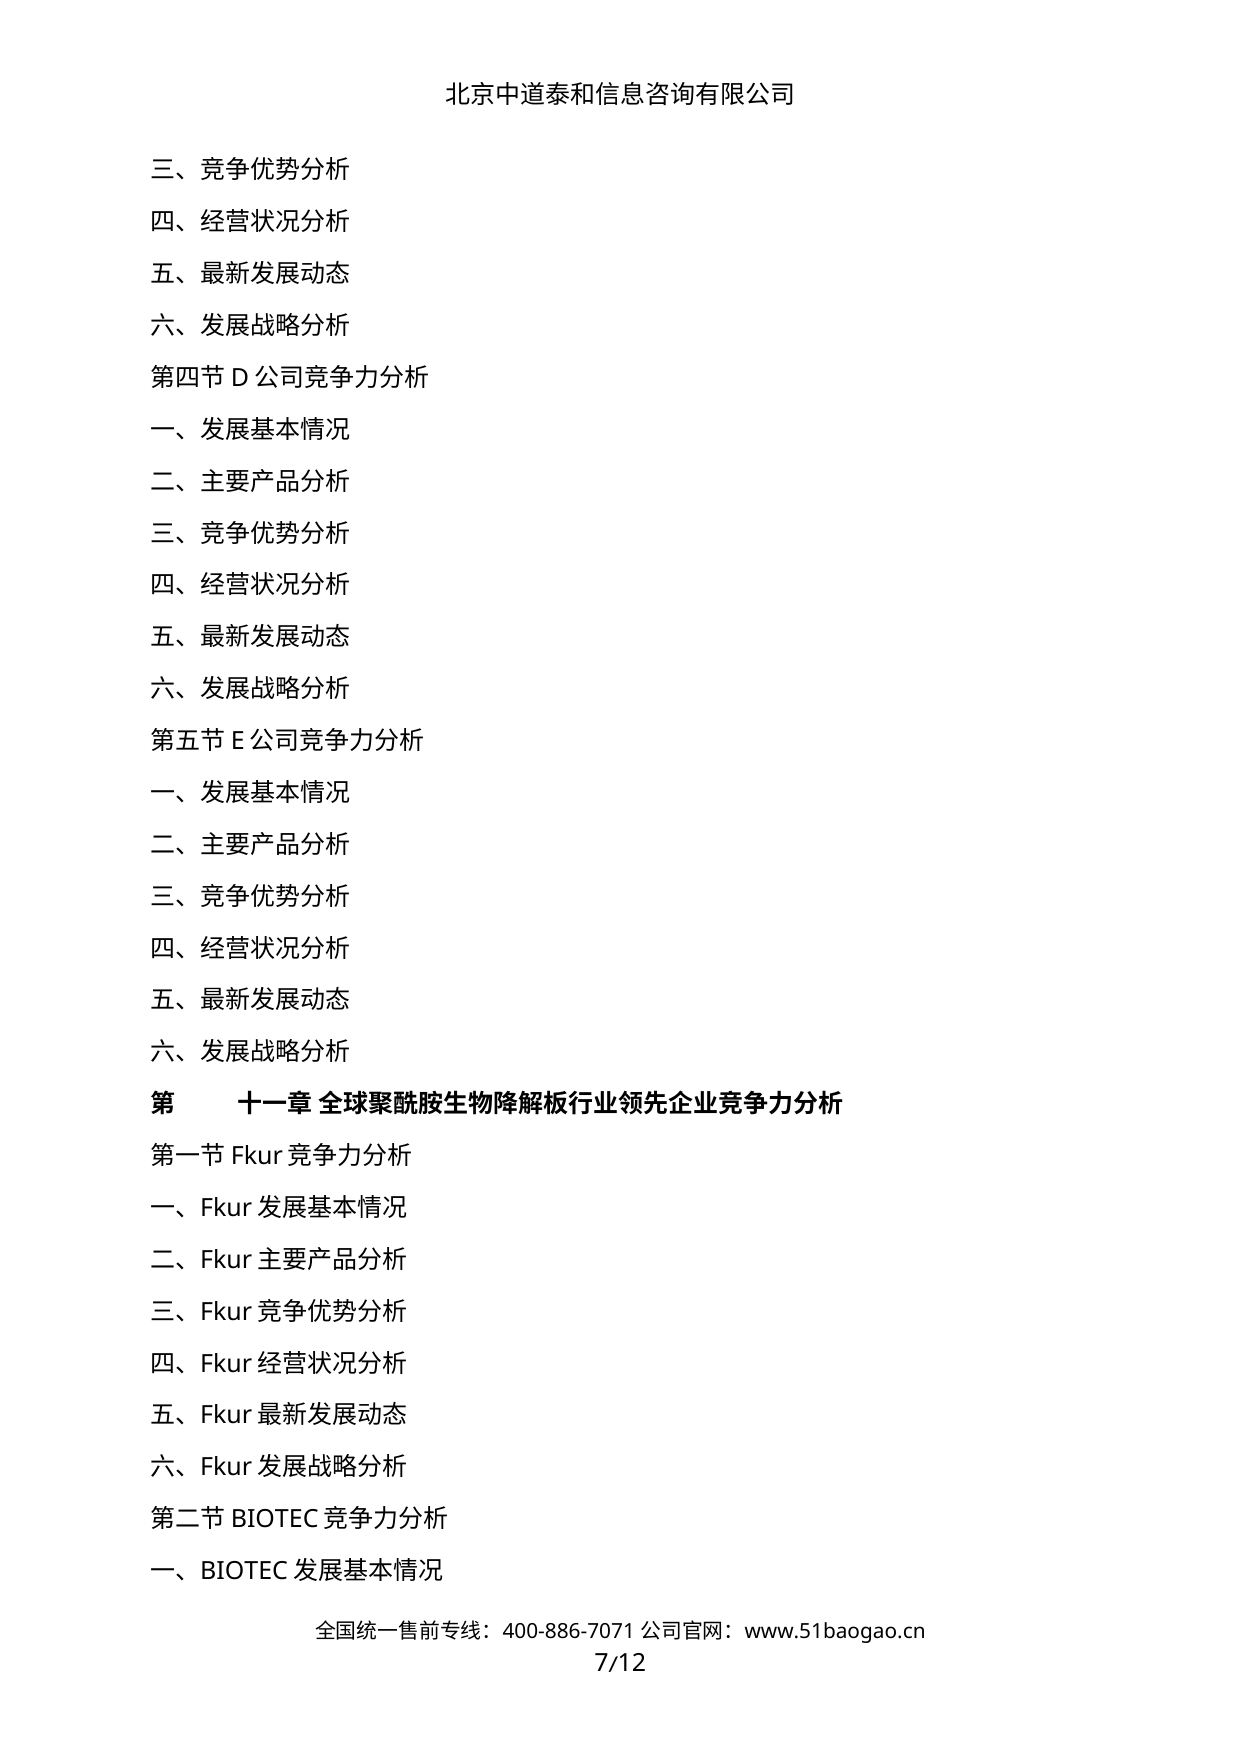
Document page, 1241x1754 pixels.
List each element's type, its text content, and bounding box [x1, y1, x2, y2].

text 三、竞争优势分析 [150, 150, 1090, 186]
text 四、Fkur经营状况分析 [150, 1343, 1090, 1379]
text 第四节 D公司竞争力分析 [150, 357, 1090, 394]
text 四、经营状况分析 [150, 565, 1090, 601]
text 六、发展战略分析 [150, 669, 1090, 705]
text 三、竞争优势分析 [150, 876, 1090, 912]
text 二、Fkur主要产品分析 [150, 1239, 1090, 1276]
text 第二节 BIOTEC竞争力分析 [150, 1499, 1090, 1535]
text 五、最新发展动态 [150, 617, 1090, 653]
text 一、发展基本情况 [150, 772, 1090, 809]
text 第 十一章 全球聚酰胺生物降解板行业领先企业竞争力分析 [150, 1084, 1090, 1120]
text 第一节 Fkur竞争力分析 [150, 1136, 1090, 1172]
text 五、Fkur最新发展动态 [150, 1395, 1090, 1431]
text 二、主要产品分析 [150, 824, 1090, 861]
text 五、最新发展动态 [150, 980, 1090, 1016]
text 二、主要产品分析 [150, 461, 1090, 497]
text 一、Fkur发展基本情况 [150, 1187, 1090, 1224]
text 四、经营状况分析 [150, 202, 1090, 238]
text 一、发展基本情况 [150, 409, 1090, 446]
text 第五节 E公司竞争力分析 [150, 721, 1090, 757]
text 三、Fkur竞争优势分析 [150, 1291, 1090, 1327]
text 六、Fkur发展战略分析 [150, 1447, 1090, 1483]
text 五、最新发展动态 [150, 254, 1090, 290]
text 一、BIOTEC发展基本情况 [150, 1551, 1090, 1587]
text 三、竞争优势分析 [150, 513, 1090, 549]
text 六、发展战略分析 [150, 1032, 1090, 1068]
text 六、发展战略分析 [150, 306, 1090, 342]
text 四、经营状况分析 [150, 928, 1090, 964]
